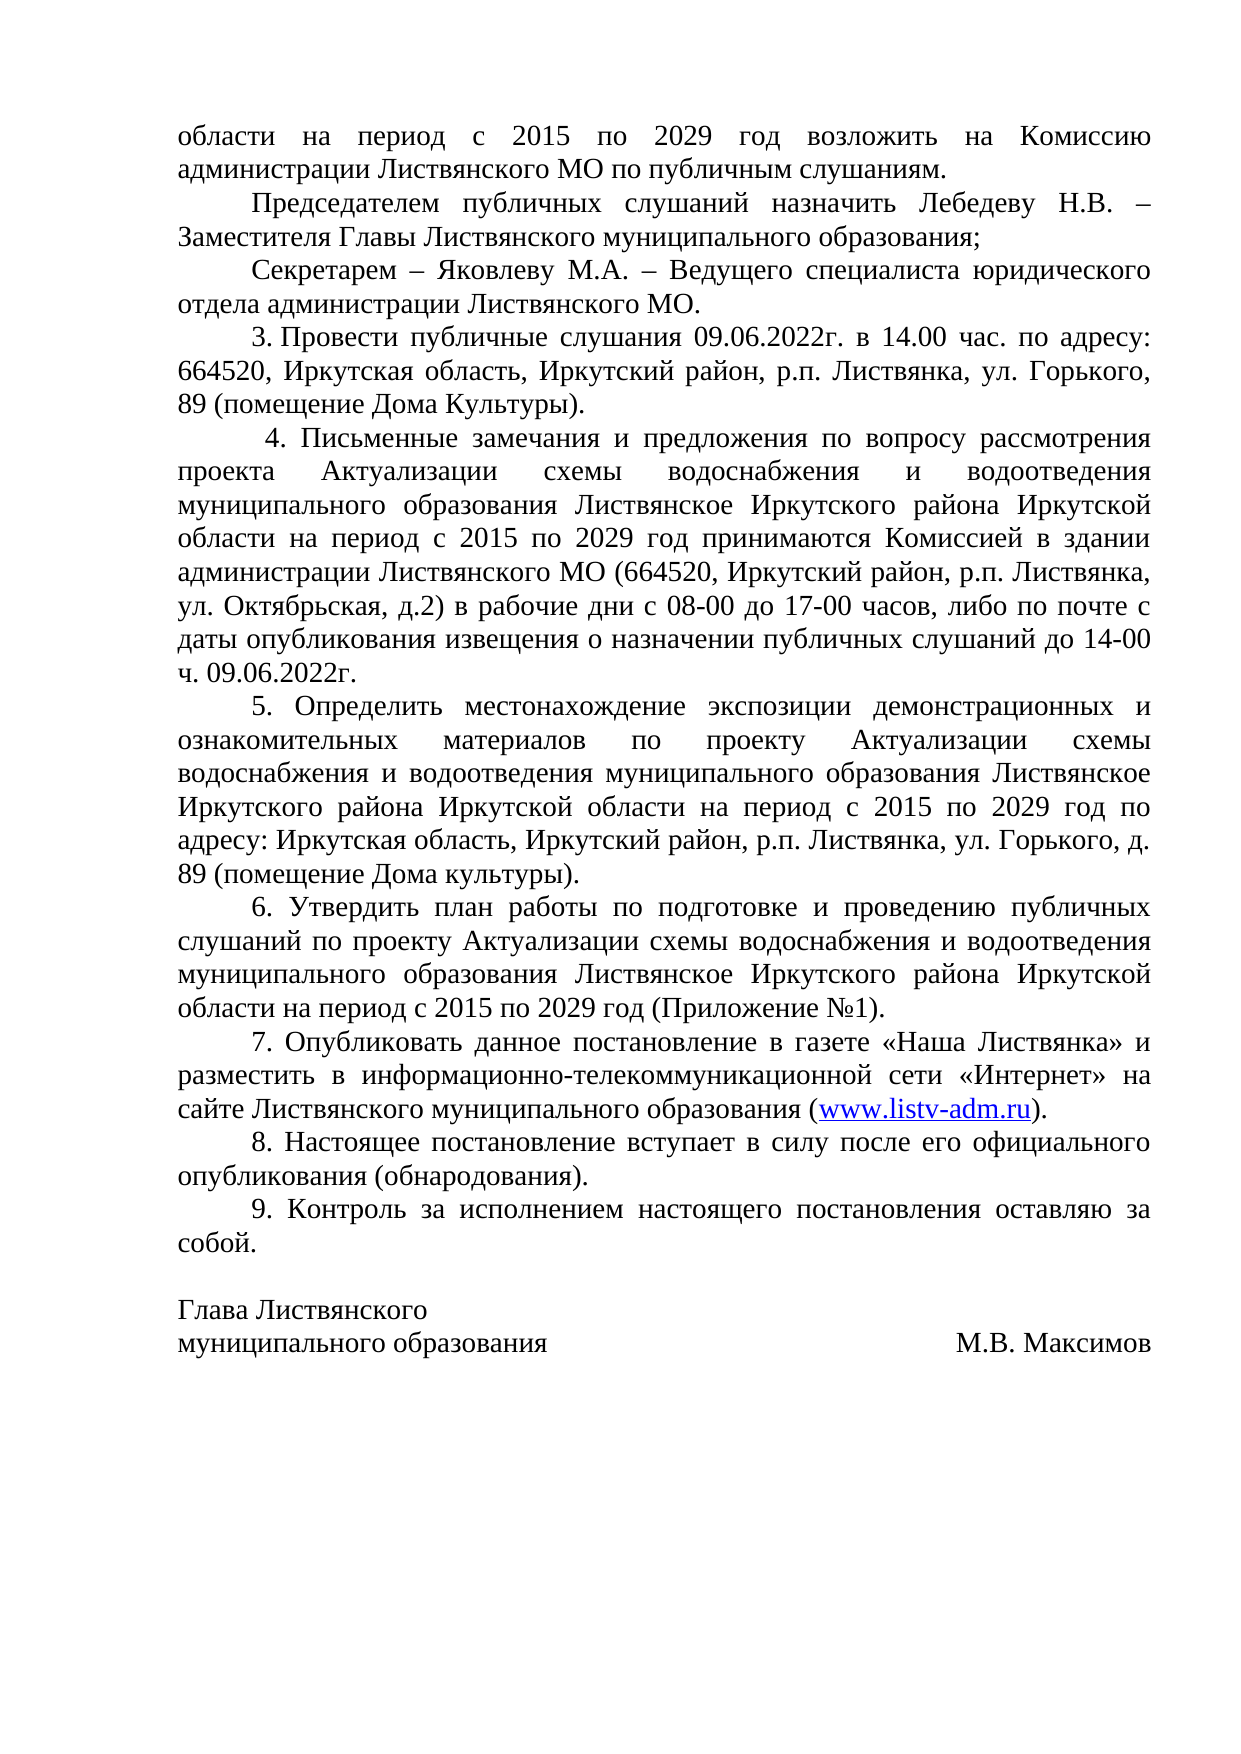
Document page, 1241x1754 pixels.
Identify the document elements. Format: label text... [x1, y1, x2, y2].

text Секретарем – Яковлеву М.А. – Ведущего специалиста юридического отдела администрации Листвянского МО. [177, 252, 1152, 319]
text 8. Настоящее постановление вступает в силу после его официального опубликования (обнародования). [177, 1124, 1152, 1191]
text 3. Провести публичные слушания 09.06.2022г. в 14.00 час. по адресу: 664520, Иркутская область, Иркутский район, р.п. Листвянка, ул. Горького, 89 (помещение Дома Культуры). [177, 319, 1152, 420]
text Председателем публичных слушаний назначить Лебедеву Н.В. – Заместителя Главы Листвянского муниципального образования; [177, 185, 1152, 252]
text 5. Определить местонахождение экспозиции демонстрационных и ознакомительных материалов по проекту Актуализации схемы водоснабжения и водоотведения муниципального образования Листвянское Иркутского района Иркутской области на период с 2015 по 2029 год по адресу: Иркутская область, Иркутский район, р.п. Листвянка, ул. Горького, д. 89 (помещение Дома культуры). [177, 688, 1152, 889]
text 4. Письменные замечания и предложения по вопросу рассмотрения проекта Актуализации схемы водоснабжения и водоотведения муниципального образования Листвянское Иркутского района Иркутской области на период с 2015 по 2029 год принимаются Комиссией в здании администрации Листвянского МО (664520, Иркутский район, р.п. Листвянка, ул. Октябрьская, д.2) в рабочие дни с 08-00 до 17-00 часов, либо по почте с даты опубликования извещения о назначении публичных слушаний до 14-00 ч. 09.06.2022г. [177, 420, 1152, 688]
text 6. Утвердить план работы по подготовке и проведению публичных слушаний по проекту Актуализации схемы водоснабжения и водоотведения муниципального образования Листвянское Иркутского района Иркутской области на период с 2015 по 2029 год (Приложение №1). [177, 889, 1152, 1024]
text 7. Опубликовать данное постановление в газете «Наша Листвянка» и разместить в информационно-телекоммуникационной сети «Интернет» на сайте Листвянского муниципального образования (www.listv-adm.ru). [177, 1024, 1152, 1124]
text муниципального образования М.В. Максимов [177, 1326, 1152, 1359]
text Глава Листвянского [177, 1292, 1152, 1326]
text 9. Контроль за исполнением настоящего постановления оставляю за собой. [177, 1191, 1152, 1258]
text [177, 118, 1152, 185]
